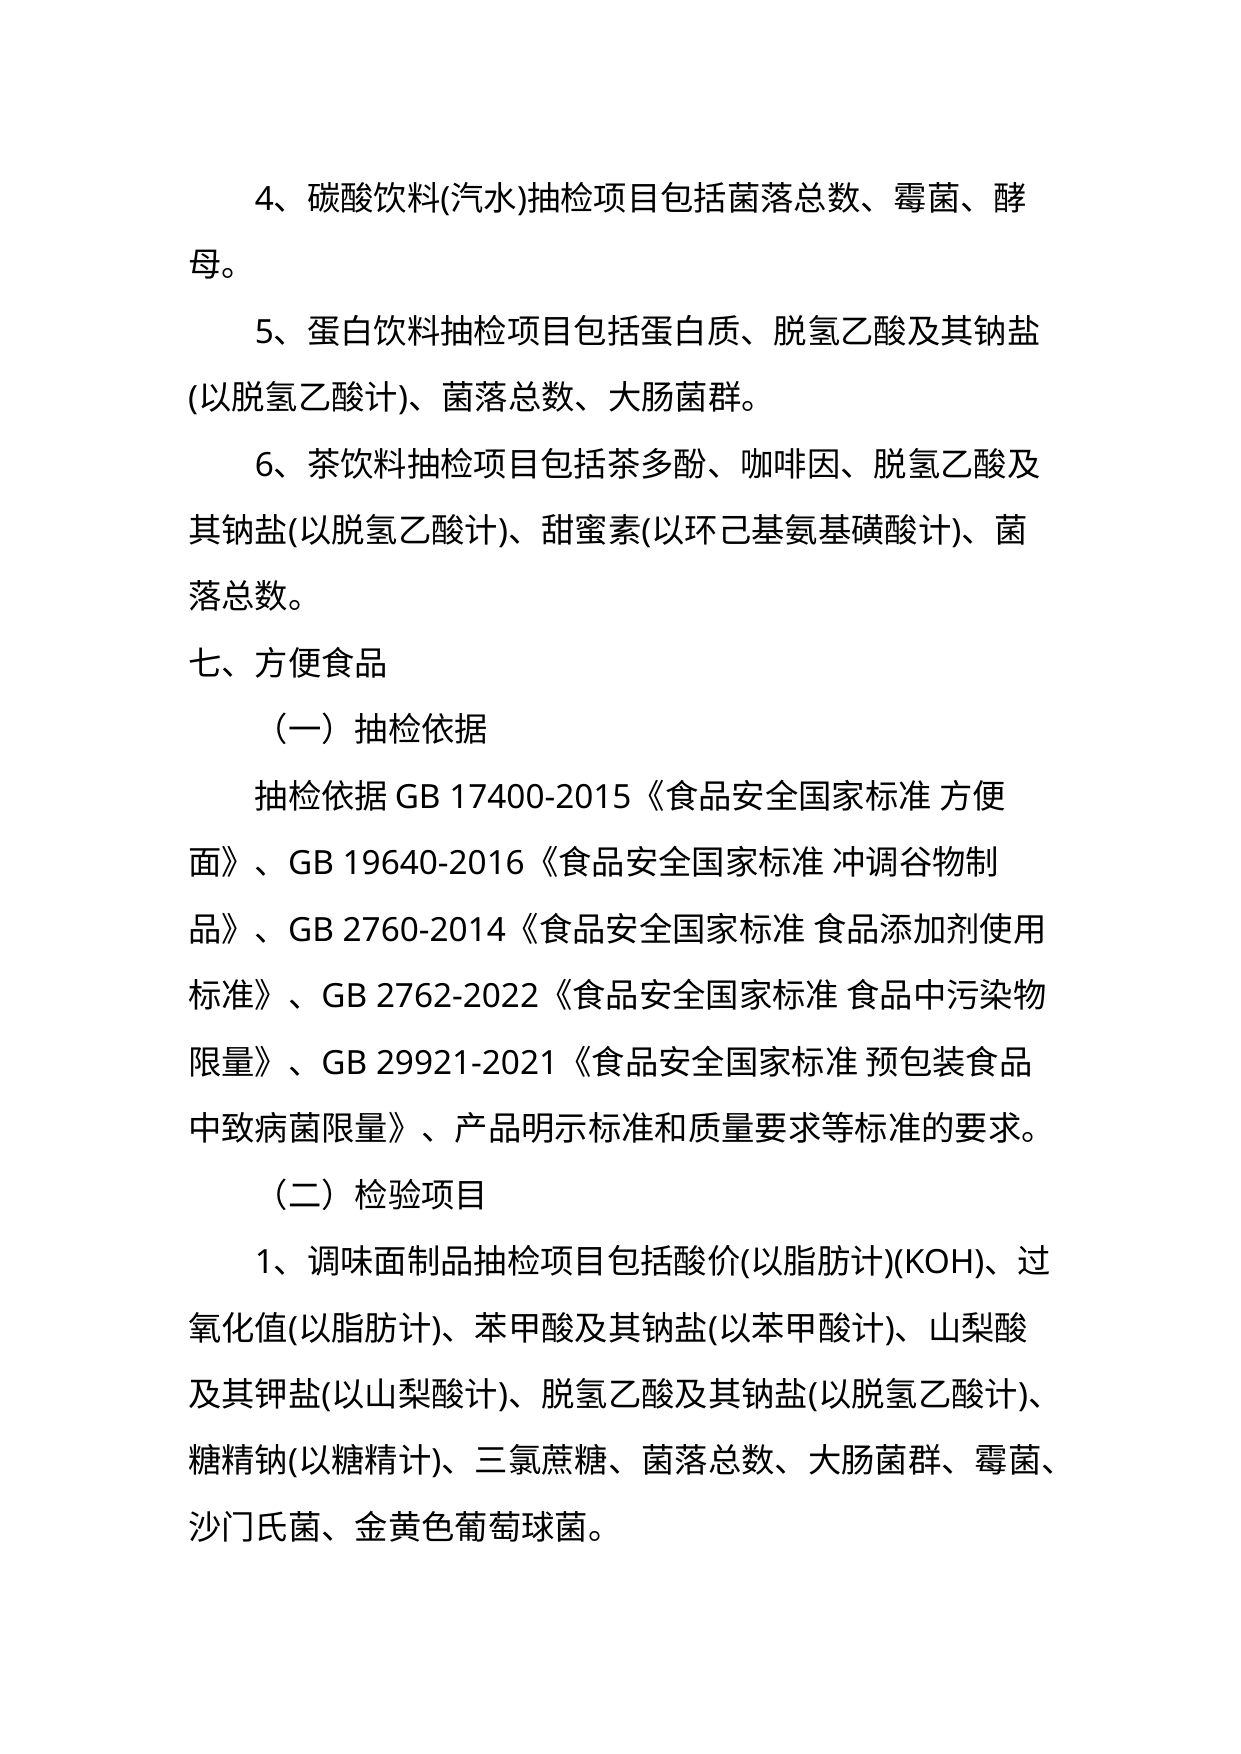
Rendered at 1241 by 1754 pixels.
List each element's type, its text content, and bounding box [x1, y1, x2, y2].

text 6、茶饮料抽检项目包括茶多酚、咖啡因、脱氢乙酸及其钠盐(以脱氢乙酸计)、甜蜜素(以环己基氨基磺酸计)、菌落总数。 [188, 428, 1052, 628]
text 抽检依据GB 17400-2015《食品安全国家标准 方便面》、GB 19640-2016《食品安全国家标准 冲调谷物制品》、GB 2760-2014《食品安全国家标准 食品添加剂使用标准》、GB 2762-2022《食品安全国家标准 食品中污染物限量》、GB 29921-2021《食品安全国家标准 预包装食品中致病菌限量》、产品明示标准和质量要求等标准的要求。 [188, 761, 1052, 1159]
text （二）检验项目 [188, 1159, 1052, 1226]
text 七、方便食品 [188, 628, 1052, 694]
text 1、调味面制品抽检项目包括酸价(以脂肪计)(KOH)、过氧化值(以脂肪计)、苯甲酸及其钠盐(以苯甲酸计)、山梨酸及其钾盐(以山梨酸计)、脱氢乙酸及其钠盐(以脱氢乙酸计)、糖精钠(以糖精计)、三氯蔗糖、菌落总数、大肠菌群、霉菌、沙门氏菌、金黄色葡萄球菌。 [188, 1226, 1052, 1558]
text （一）抽检依据 [188, 694, 1052, 761]
text 5、蛋白饮料抽检项目包括蛋白质、脱氢乙酸及其钠盐(以脱氢乙酸计)、菌落总数、大肠菌群。 [188, 295, 1052, 428]
text 4、碳酸饮料(汽水)抽检项目包括菌落总数、霉菌、酵母。 [188, 162, 1052, 295]
